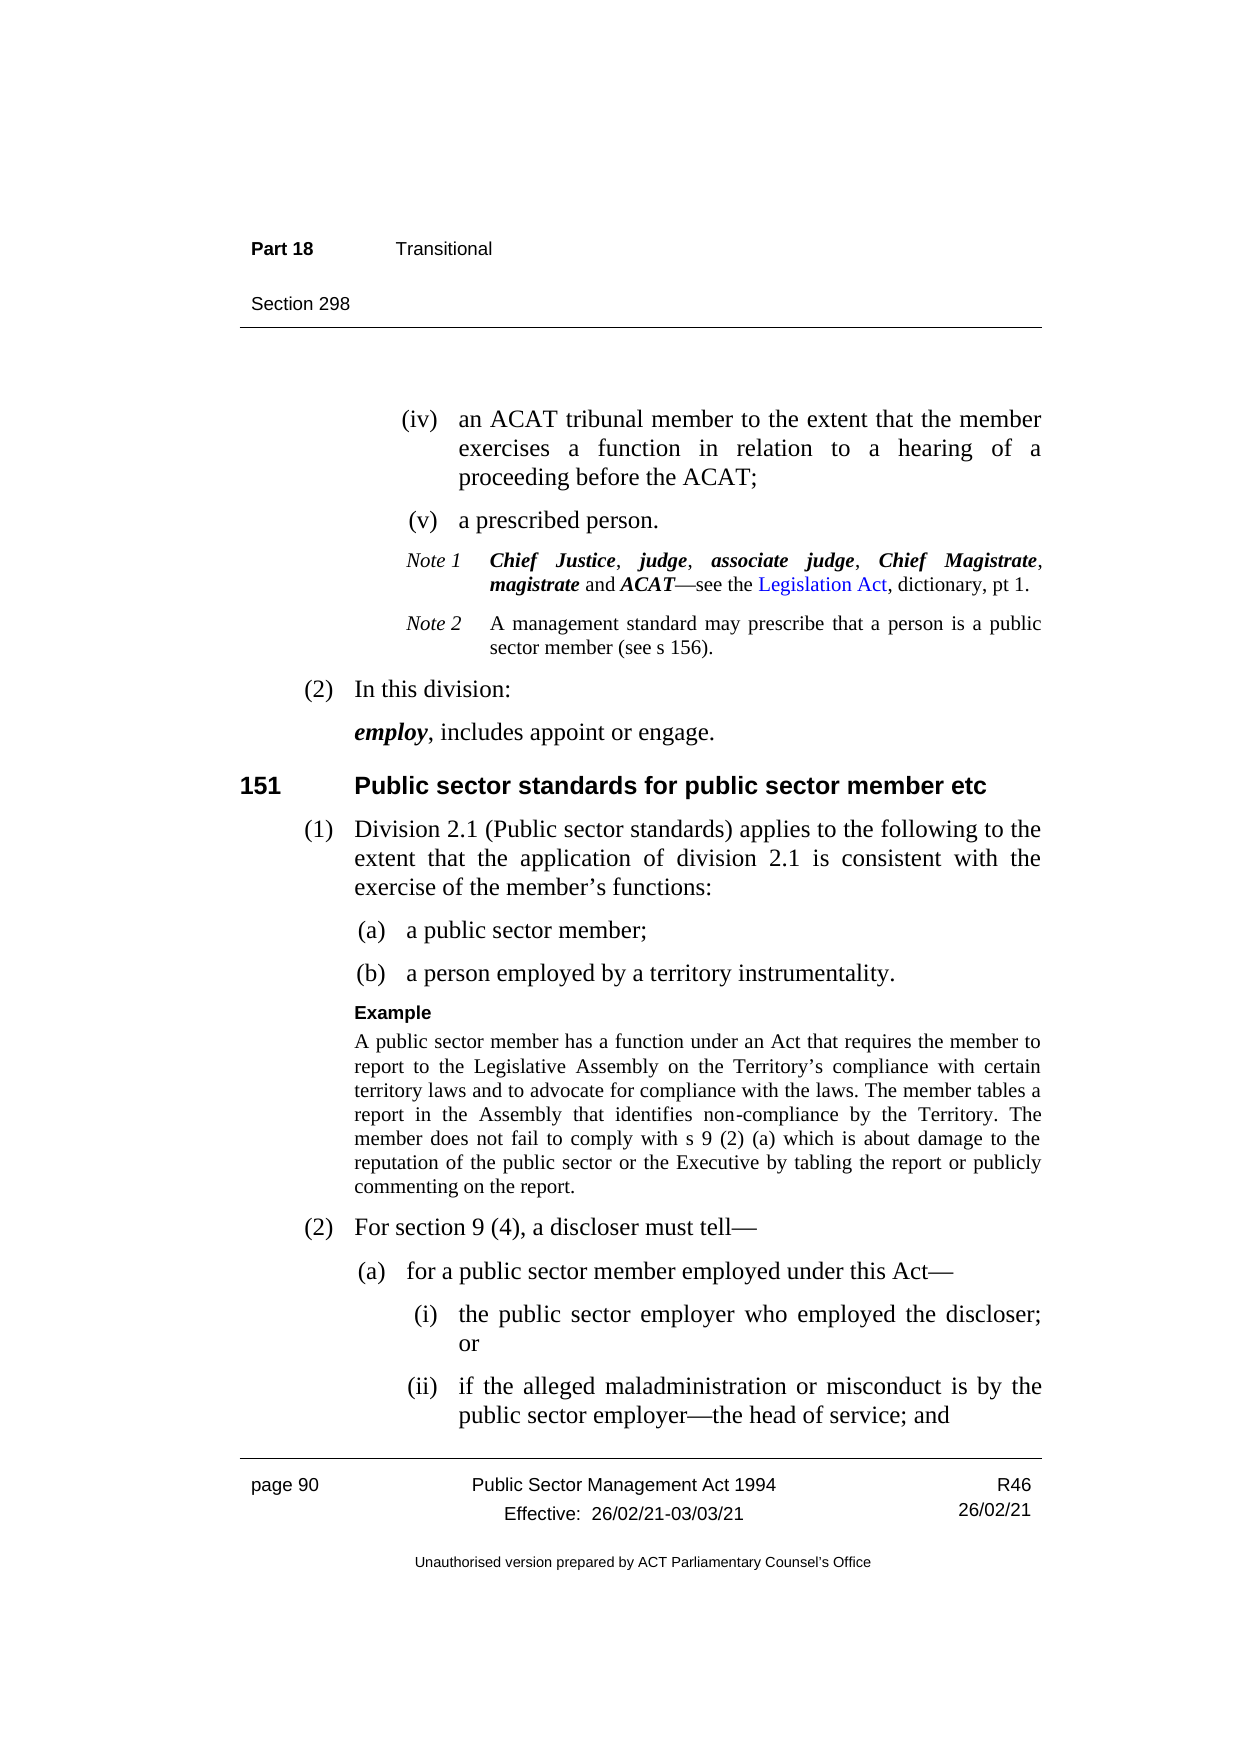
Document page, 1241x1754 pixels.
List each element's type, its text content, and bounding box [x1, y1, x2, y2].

text 151 Public sector standards for public sector member etc [239, 771, 1042, 799]
text (1) Division 2.1 (Public sector standards) applies to the following to the extent that the application of division 2.1 is consistent with the exercise of the member’s functions: [239, 814, 1042, 900]
text (b) a person employed by a territory instrumentality. [239, 958, 1042, 987]
text A public sector member has a function under an Act that requires the member to report to the Legislative Assembly on the Territory’s compliance with certain territory laws and to advocate for compliance with the laws. The member tables a report in the Assembly that identifies non-compliance by the Territory. The member does not fail to comply with s 9 (2) (a) which is about damage to the reputation of the public sector or the Executive by tabling the report or publicly commenting on the report. [354, 1029, 1042, 1198]
text (iv) an ACAT tribunal member to the extent that the member exercises a function in relation to a hearing of a proceeding before the ACAT; [239, 404, 1042, 490]
text (a) a public sector member; [239, 915, 1042, 944]
text employ, includes appoint or engage. [354, 717, 1042, 746]
text (2) For section 9 (4), a discloser must tell— [239, 1212, 1042, 1241]
text Example [354, 1002, 1042, 1023]
text Note 1 Chief Justice, judge, associate judge, Chief Magistrate, magistrate and ACAT—see the Legislation Act, dictionary, pt 1. [406, 548, 1042, 596]
text (ii) if the alleged maladministration or misconduct is by the public sector employer—the head of service; and [239, 1371, 1042, 1429]
text (2) In this division: [239, 674, 1042, 702]
text (v) a prescribed person. [239, 505, 1042, 534]
text (a) for a public sector member employed under this Act— [239, 1256, 1042, 1284]
text (i) the public sector employer who employed the discloser; or [239, 1299, 1042, 1357]
text Note 2 A management standard may prescribe that a person is a public sector member (see s 156). [406, 611, 1042, 659]
